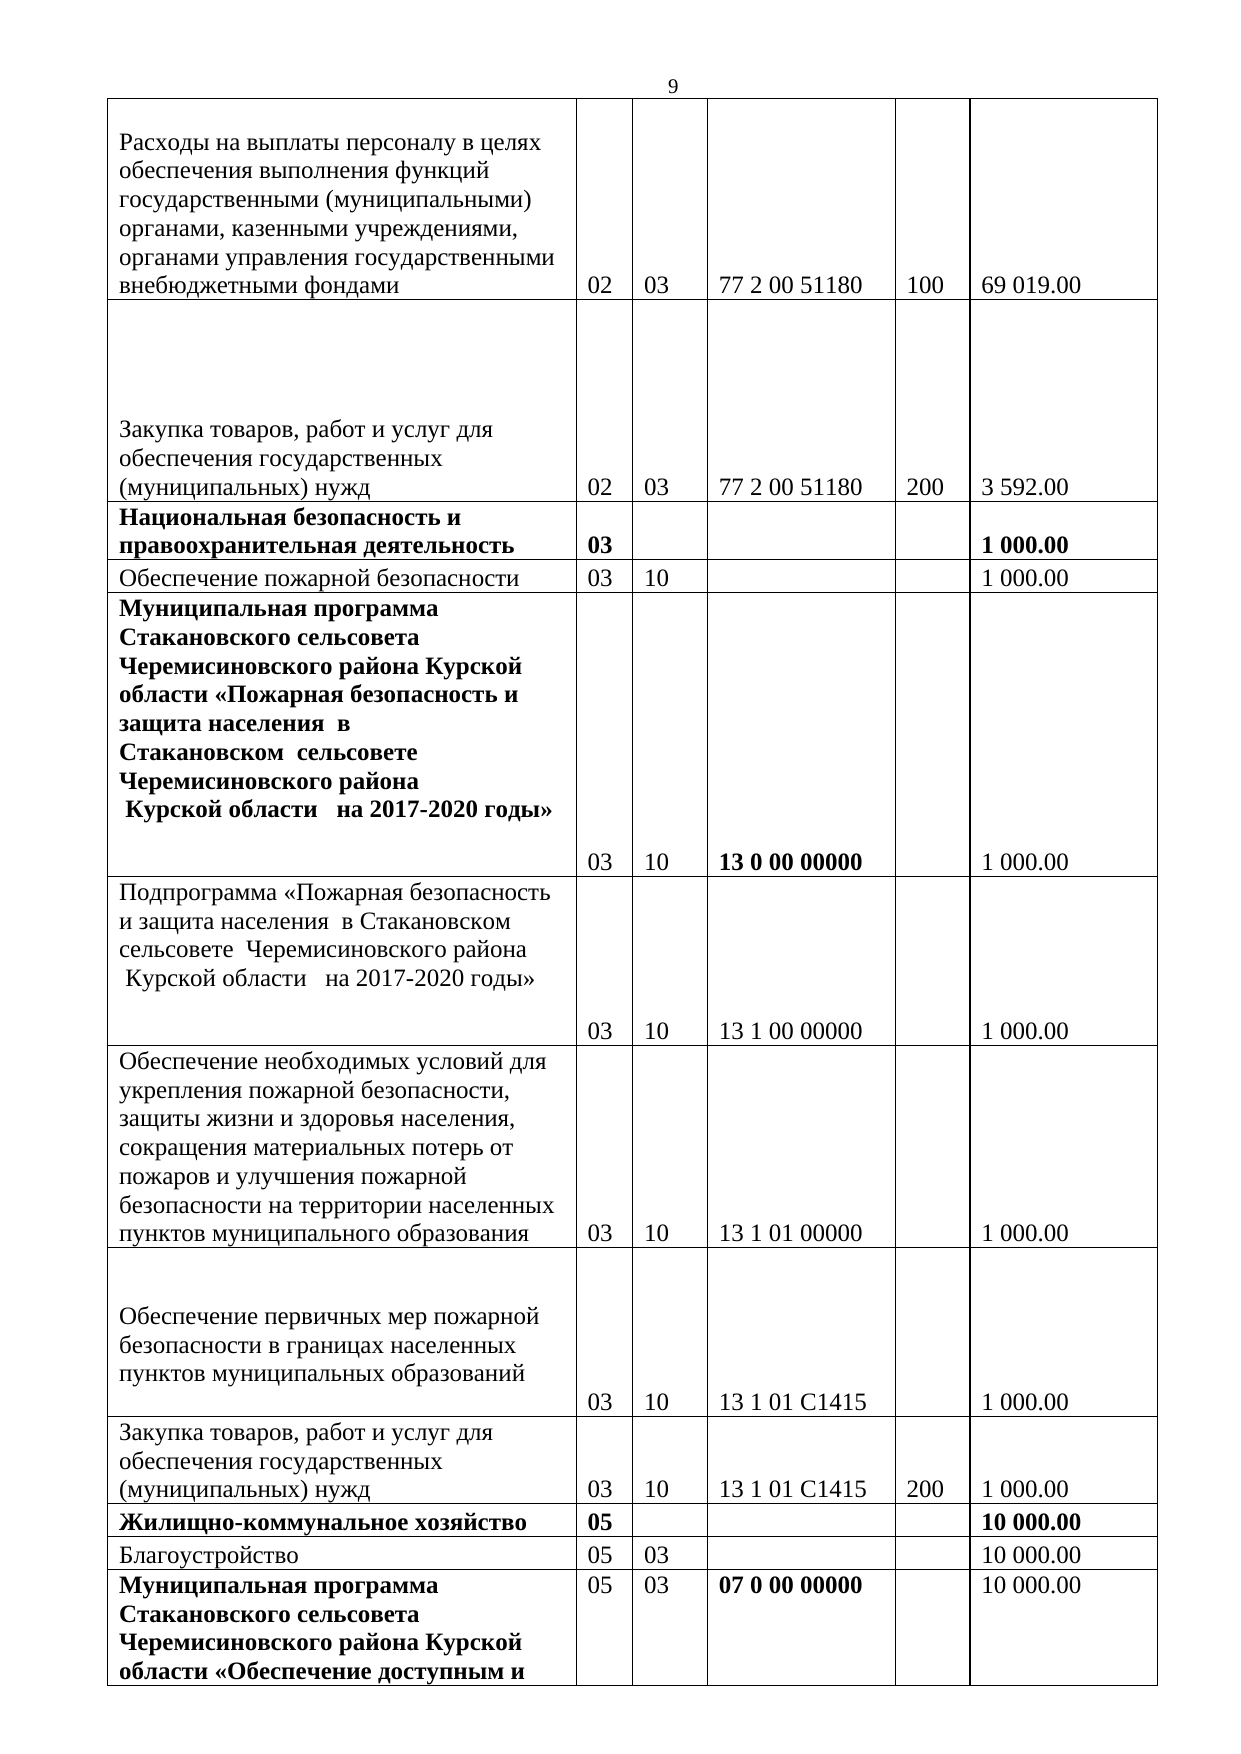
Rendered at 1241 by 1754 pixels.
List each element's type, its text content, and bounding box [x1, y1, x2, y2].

table_cell 13 1 00 00000 [708, 877, 895, 1045]
table_cell [896, 593, 969, 876]
table_cell 03 [633, 300, 707, 501]
table_cell Подпрограмма «Пожарная безопасность и защита населения в Стакановском сельсовете Черемисиновского района Курской области на 2017-2020 годы» [108, 877, 576, 1045]
table_cell Муниципальная программа Стакановского сельсовета Черемисиновского района Курской области «Пожарная безопасность и защита населения в Стакановском сельсовете Черемисиновского района Курской области на 2017-2020 годы» [108, 593, 576, 876]
table_cell 07 0 00 00000 [708, 1570, 895, 1685]
table_cell 13 1 01 00000 [708, 1046, 895, 1247]
table_cell [633, 502, 707, 559]
table_cell [896, 877, 969, 1045]
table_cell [108, 1570, 576, 1685]
table_cell 10 [633, 1248, 707, 1416]
table_cell [896, 1248, 969, 1416]
table_cell 100 [896, 99, 969, 299]
table_cell [896, 1570, 969, 1685]
table_cell Обеспечение необходимых условий для укрепления пожарной безопасности, защиты жизни и здоровья населения, сокращения материальных потерь от пожаров и улучшения пожарной безопасности на территории населенных пунктов муниципального образования [108, 1046, 576, 1247]
table_cell 03 [577, 1248, 632, 1416]
table_cell [708, 1504, 895, 1536]
table_cell 10 [633, 877, 707, 1045]
table_cell 13 1 01 С1415 [708, 1417, 895, 1503]
table_cell 3 592.00 [971, 300, 1157, 501]
table_cell 77 2 00 51180 [708, 300, 895, 501]
table_cell 1 000.00 [971, 502, 1157, 559]
table_cell 10 000.00 [971, 1537, 1157, 1569]
table_cell [708, 560, 895, 592]
table_cell [896, 1504, 969, 1536]
table_cell 1 000.00 [971, 593, 1157, 876]
table_cell 1 000.00 [971, 1417, 1157, 1503]
table_cell 03 [577, 502, 632, 559]
table_cell Благоустройство [108, 1537, 576, 1569]
table_cell 10 [633, 1046, 707, 1247]
table_cell 69 019.00 [971, 99, 1157, 299]
table_cell 03 [577, 1046, 632, 1247]
table_cell 03 [577, 593, 632, 876]
table_cell 10 [633, 560, 707, 592]
table_cell 05 [577, 1537, 632, 1569]
table_cell 03 [633, 1537, 707, 1569]
table_cell 77 2 00 51180 [708, 99, 895, 299]
table_cell 1 000.00 [971, 560, 1157, 592]
table_cell [896, 560, 969, 592]
table_cell Расходы на выплаты персоналу в целях обеспечения выполнения функций государственными (муниципальными) органами, казенными учреждениями, органами управления государственными внебюджетными фондами [108, 99, 576, 299]
table_cell 1 000.00 [971, 877, 1157, 1045]
table_cell 10 000.00 [971, 1570, 1157, 1685]
table_cell 10 000.00 [971, 1504, 1157, 1536]
table_cell 13 0 00 00000 [708, 593, 895, 876]
table_cell 02 [577, 99, 632, 299]
table_cell 03 [577, 560, 632, 592]
table_cell 03 [633, 99, 707, 299]
table_cell 05 [577, 1570, 632, 1685]
table_cell Жилищно-коммунальное хозяйство [108, 1504, 576, 1536]
table_cell Закупка товаров, работ и услуг для обеспечения государственных (муниципальных) нужд [108, 300, 576, 501]
table_cell [896, 1537, 969, 1569]
table_cell 03 [577, 877, 632, 1045]
table_cell [708, 1537, 895, 1569]
table_cell 03 [633, 1570, 707, 1685]
table_cell Обеспечение пожарной безопасности [108, 560, 576, 592]
table_cell 03 [577, 1417, 632, 1503]
table_cell 200 [896, 300, 969, 501]
table_cell [896, 1046, 969, 1247]
table_cell [708, 502, 895, 559]
table_cell 10 [633, 1417, 707, 1503]
table_cell Закупка товаров, работ и услуг для обеспечения государственных (муниципальных) нужд [108, 1417, 576, 1503]
table_cell 05 [577, 1504, 632, 1536]
table_cell Национальная безопасность и правоохранительная деятельность [108, 502, 576, 559]
table_cell 13 1 01 С1415 [708, 1248, 895, 1416]
table_cell 02 [577, 300, 632, 501]
table_cell 200 [896, 1417, 969, 1503]
table_cell 10 [633, 593, 707, 876]
table_cell 1 000.00 [971, 1046, 1157, 1247]
table_cell [633, 1504, 707, 1536]
table_cell Обеспечение первичных мер пожарной безопасности в границах населенных пунктов муниципальных образований [108, 1248, 576, 1416]
table_cell [896, 502, 969, 559]
table_cell 1 000.00 [971, 1248, 1157, 1416]
